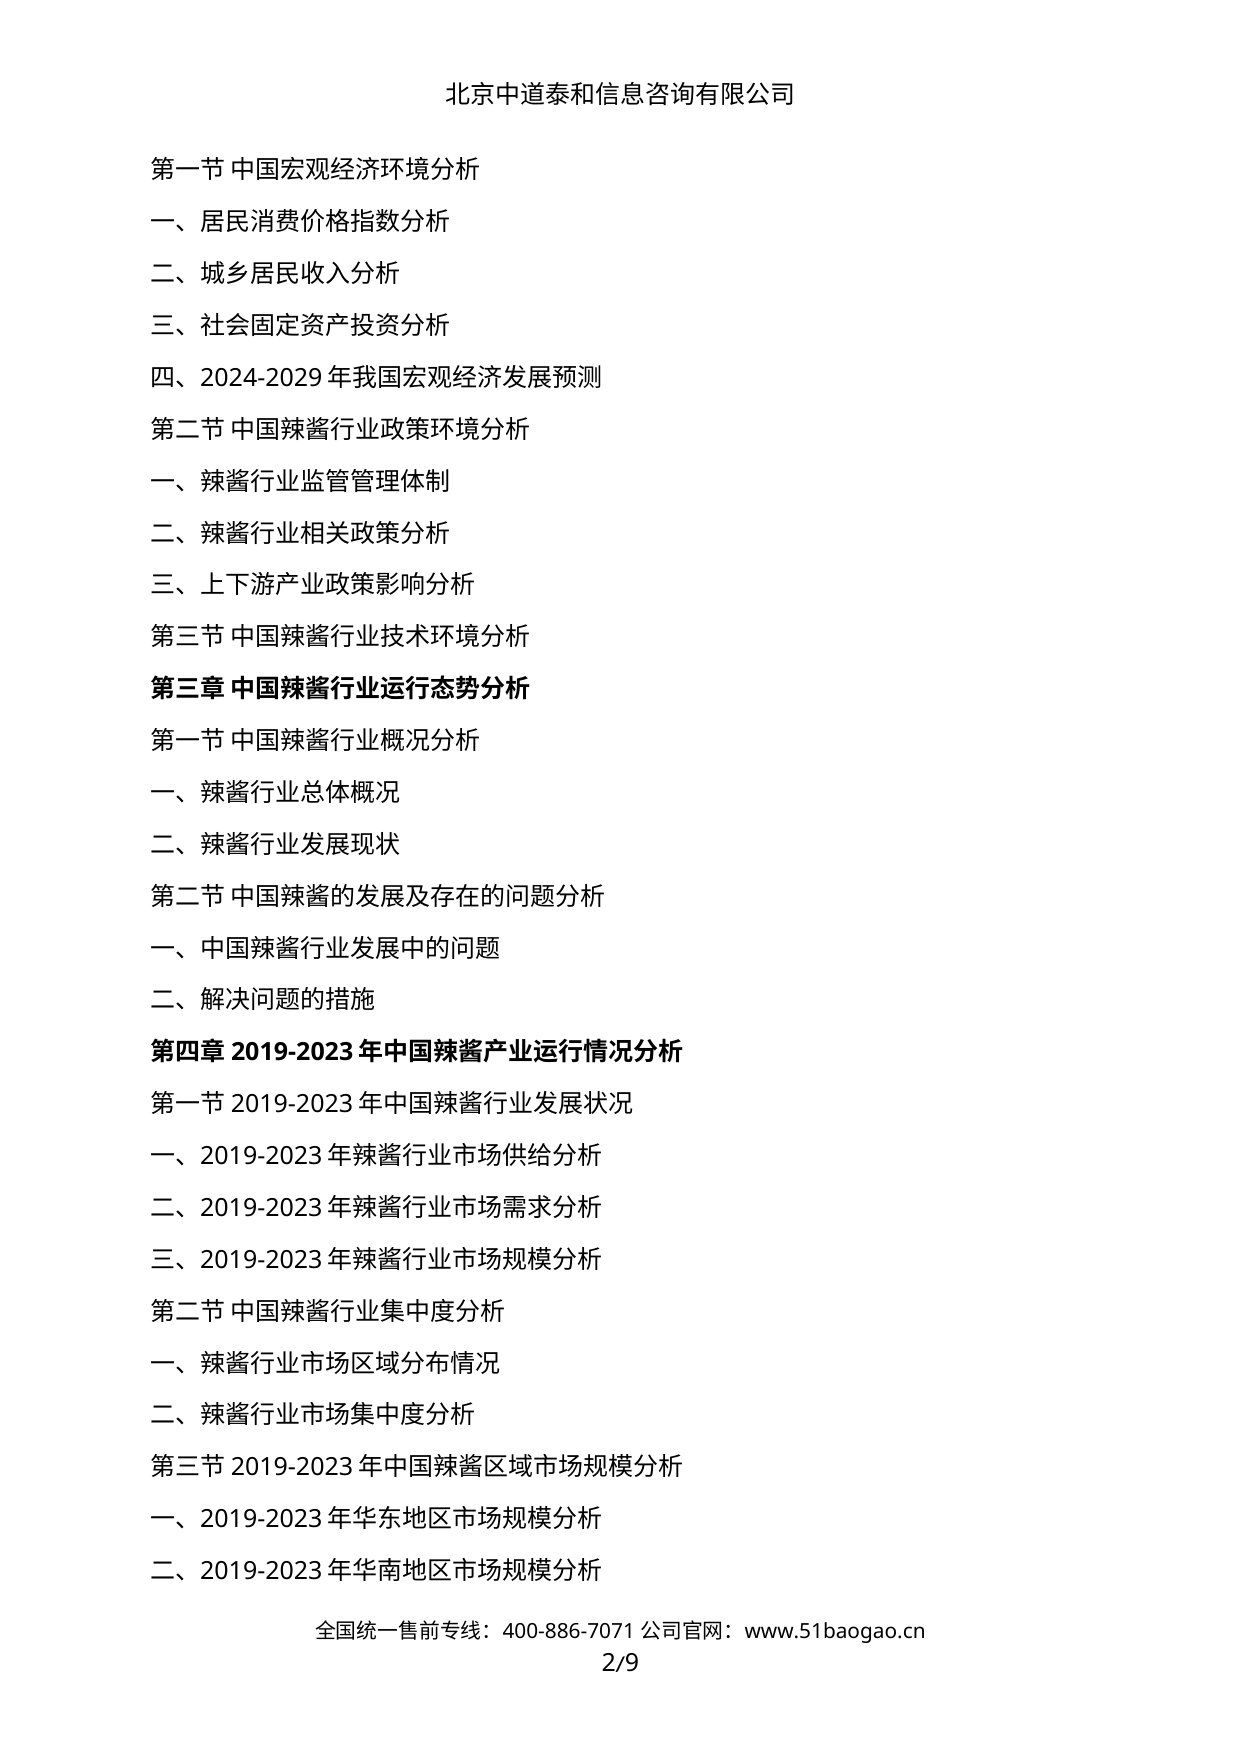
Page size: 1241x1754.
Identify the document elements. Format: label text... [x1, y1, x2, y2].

text 第三节 2019-2023年中国辣酱区域市场规模分析 [150, 1447, 1090, 1483]
text 第二节 中国辣酱行业集中度分析 [150, 1291, 1090, 1327]
text 一、2019-2023年华东地区市场规模分析 [150, 1499, 1090, 1535]
text 三、上下游产业政策影响分析 [150, 565, 1090, 601]
text 第一节 中国辣酱行业概况分析 [150, 721, 1090, 757]
text 第三章 中国辣酱行业运行态势分析 [150, 669, 1090, 705]
text 四、2024-2029年我国宏观经济发展预测 [150, 357, 1090, 394]
text 第三节 中国辣酱行业技术环境分析 [150, 617, 1090, 653]
text 二、城乡居民收入分析 [150, 254, 1090, 290]
text 一、2019-2023年辣酱行业市场供给分析 [150, 1136, 1090, 1172]
text 一、辣酱行业总体概况 [150, 772, 1090, 809]
text 二、2019-2023年辣酱行业市场需求分析 [150, 1187, 1090, 1224]
text 一、居民消费价格指数分析 [150, 202, 1090, 238]
text 二、辣酱行业相关政策分析 [150, 513, 1090, 549]
text 第一节 2019-2023年中国辣酱行业发展状况 [150, 1084, 1090, 1120]
text 第四章 2019-2023年中国辣酱产业运行情况分析 [150, 1032, 1090, 1068]
text 一、中国辣酱行业发展中的问题 [150, 928, 1090, 964]
text 一、辣酱行业市场区域分布情况 [150, 1343, 1090, 1379]
text 二、2019-2023年华南地区市场规模分析 [150, 1551, 1090, 1587]
text 二、解决问题的措施 [150, 980, 1090, 1016]
text 三、2019-2023年辣酱行业市场规模分析 [150, 1239, 1090, 1276]
text 二、辣酱行业市场集中度分析 [150, 1395, 1090, 1431]
text 二、辣酱行业发展现状 [150, 824, 1090, 861]
text 第一节 中国宏观经济环境分析 [150, 150, 1090, 186]
text 一、辣酱行业监管管理体制 [150, 461, 1090, 497]
text 第二节 中国辣酱行业政策环境分析 [150, 409, 1090, 446]
text 第二节 中国辣酱的发展及存在的问题分析 [150, 876, 1090, 912]
text 三、社会固定资产投资分析 [150, 306, 1090, 342]
